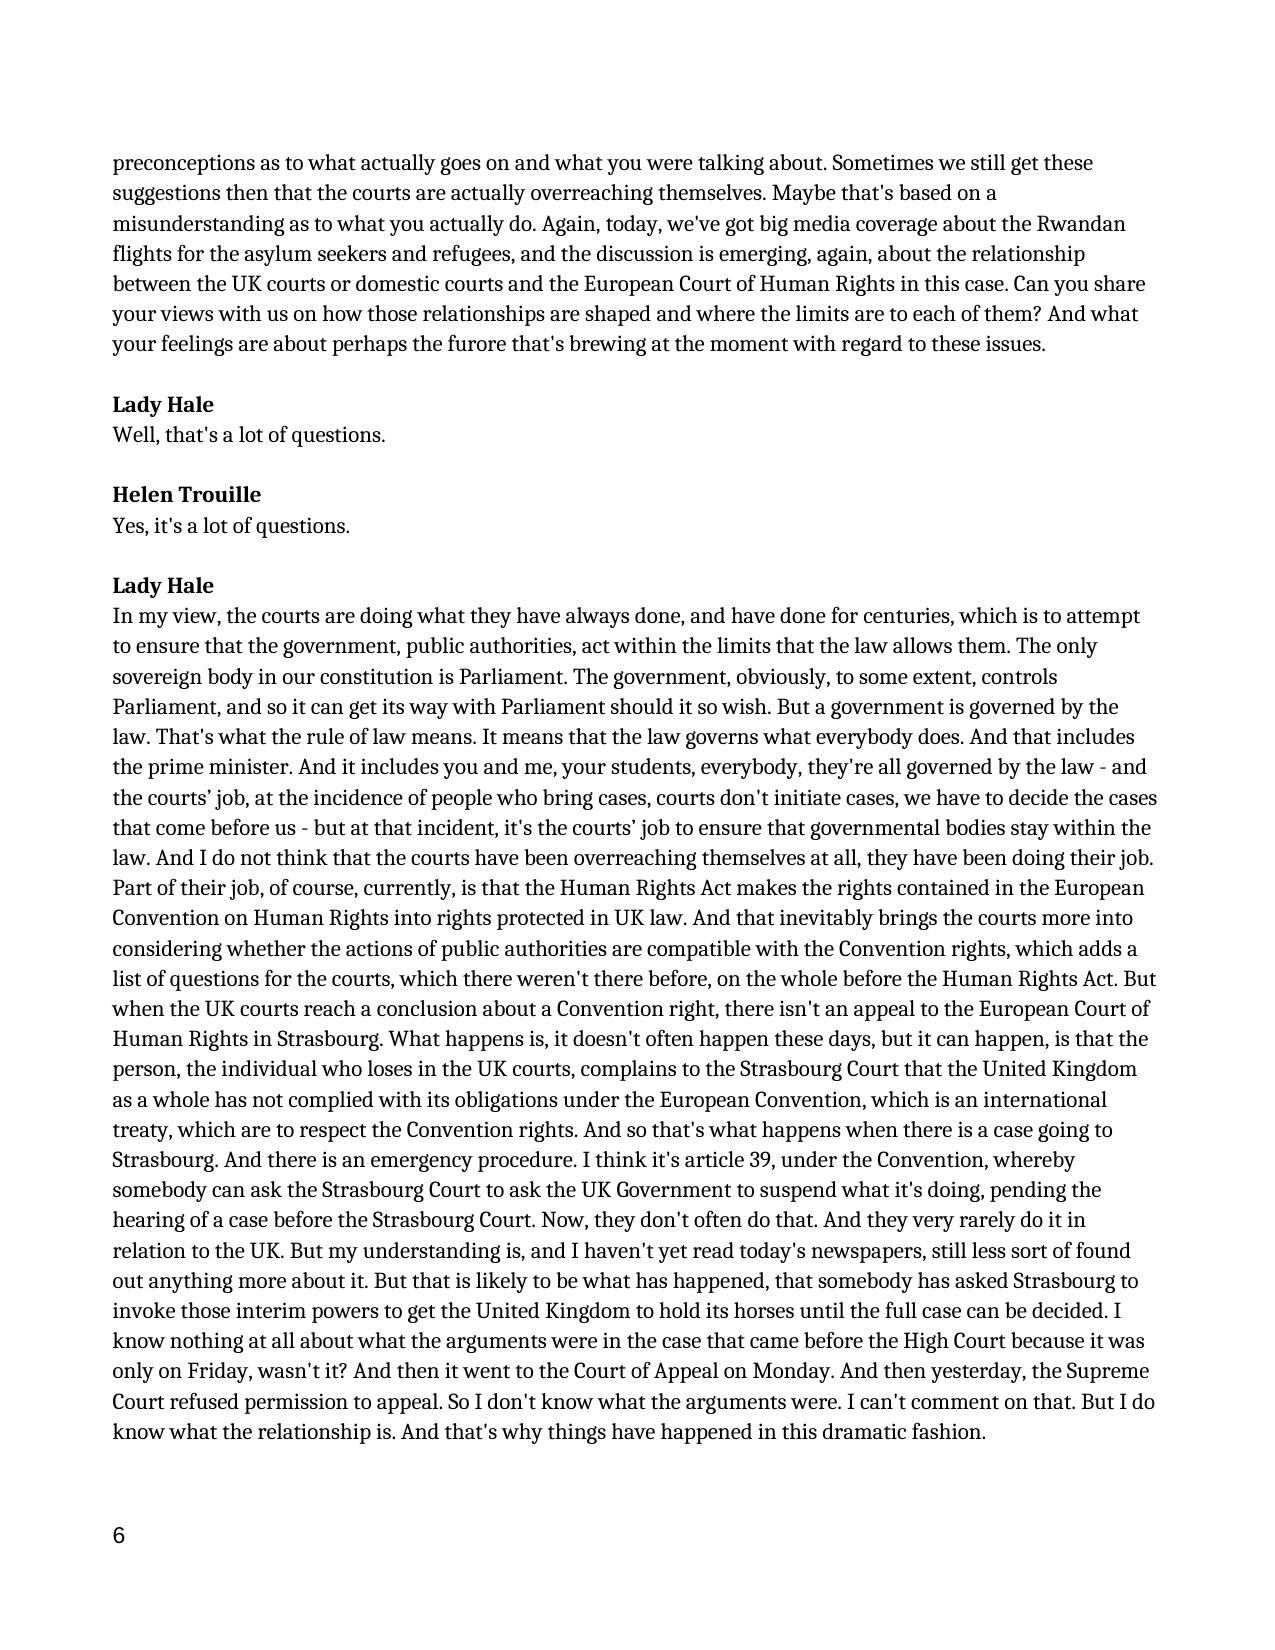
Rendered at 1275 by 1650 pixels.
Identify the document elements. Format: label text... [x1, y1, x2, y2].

text Yes, it's a lot of questions. [112, 512, 1162, 539]
text Lady Hale [112, 392, 1162, 418]
text Lady Hale [112, 573, 1162, 599]
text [112, 150, 1162, 358]
text Helen Trouille [112, 482, 1162, 509]
text Well, that's a lot of questions. [112, 422, 1162, 448]
text In my view, the courts are doing what they have always done, and have done for centuries, which is to attempt to ensure that the government, public authorities, act within the limits that the law allows them. The only sovereign body in our constitution is Parliament. The government, obviously, to some extent, controls Parliament, and so it can get its way with Parliament should it so wish. But a government is governed by the law. That's what the rule of law means. It means that the law governs what everybody does. And that includes the prime minister. And it includes you and me, your students, everybody, they're all governed by the law - and the courts’ job, at the incidence of people who bring cases, courts don't initiate cases, we have to decide the cases that come before us - but at that incident, it's the courts’ job to ensure that governmental bodies stay within the law. And I do not think that the courts have been overreaching themselves at all, they have been doing their job. Part of their job, of course, currently, is that the Human Rights Act makes the rights contained in the European Convention on Human Rights into rights protected in UK law. And that inevitably brings the courts more into considering whether the actions of public authorities are compatible with the Convention rights, which adds a list of questions for the courts, which there weren't there before, on the whole before the Human Rights Act. But when the UK courts reach a conclusion about a Convention right, there isn't an appeal to the European Court of Human Rights in Strasbourg. What happens is, it doesn't often happen these days, but it can happen, is that the person, the individual who loses in the UK courts, complains to the Strasbourg Court that the United Kingdom as a whole has not complied with its obligations under the European Convention, which is an international treaty, which are to respect the Convention rights. And so that's what happens when there is a case going to Strasbourg. And there is an emergency procedure. I think it's article 39, under the Convention, whereby somebody can ask the Strasbourg Court to ask the UK Government to suspend what it's doing, pending the hearing of a case before the Strasbourg Court. Now, they don't often do that. And they very rarely do it in relation to the UK. But my understanding is, and I haven't yet read today's newspapers, still less sort of found out anything more about it. But that is likely to be what has happened, that somebody has asked Strasbourg to invoke those interim powers to get the United Kingdom to hold its horses until the full case can be decided. I know nothing at all about what the arguments were in the case that came before the High Court because it was only on Friday, wasn't it? And then it went to the Court of Appeal on Monday. And then yesterday, the Supreme Court refused permission to appeal. So I don't know what the arguments were. I can't comment on that. But I do know what the relationship is. And that's why things have happened in this dramatic fashion. [112, 603, 1162, 1445]
